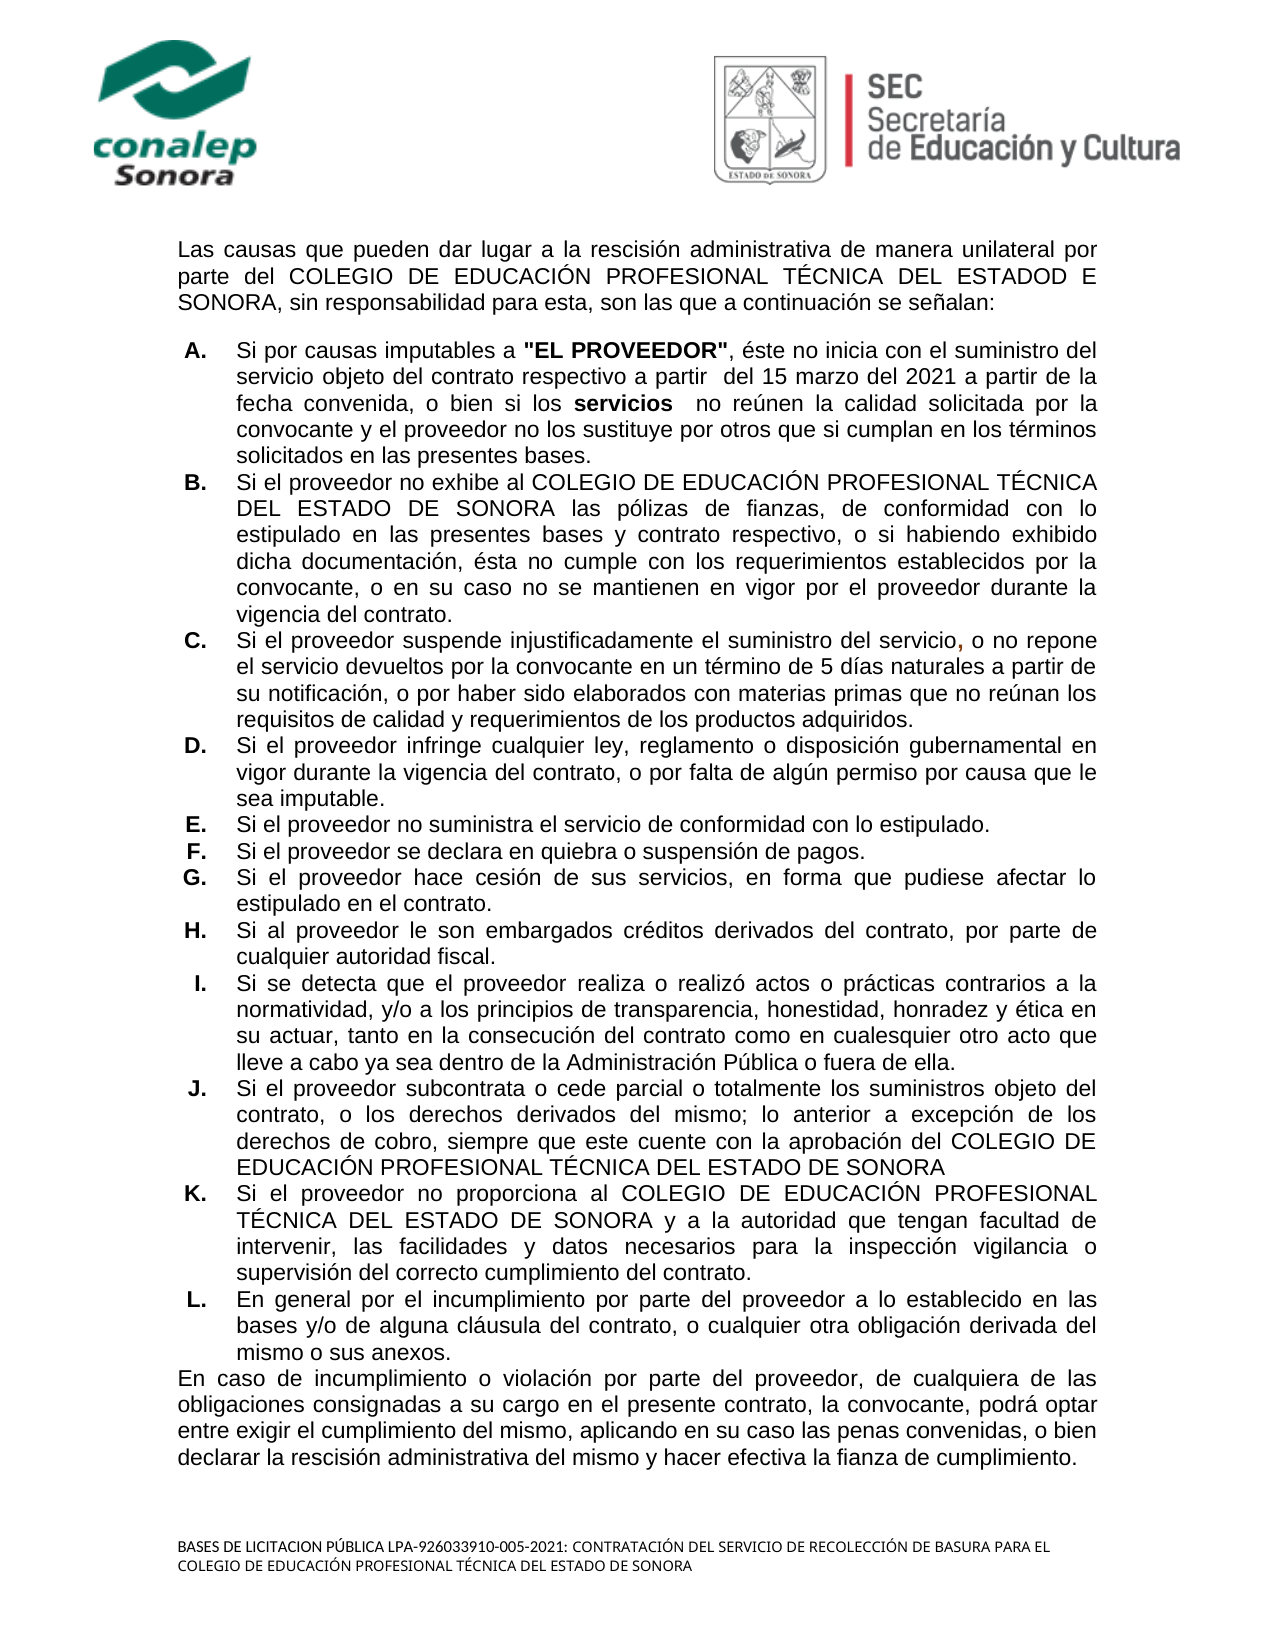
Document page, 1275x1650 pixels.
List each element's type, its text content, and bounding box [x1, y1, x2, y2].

list Si el proveedor infringe cualquier ley, reglamento o disposición gubernamental en vigor durante la vigencia del contrato, o por falta de algún permiso por causa que le sea imputable. [207, 732, 1098, 811]
text Las causas que pueden dar lugar a la rescisión administrativa de manera unilateral por parte del COLEGIO DE EDUCACIÓN PROFESIONAL TÉCNICA DEL ESTADOD E SONORA, sin responsabilidad para esta, son las que a continuación se señalan: [177, 236, 1098, 315]
list Si se detecta que el proveedor realiza o realizó actos o prácticas contrarios a la normatividad, y/o a los principios de transparencia, honestidad, honradez y ética en su actuar, tanto en la consecución del contrato como en cualesquier otro acto que lleve a cabo ya sea dentro de la Administración Pública o fuera de ella. [207, 969, 1098, 1075]
list Si el proveedor se declara en quiebra o suspensión de pagos. [207, 838, 1098, 864]
text En caso de incumplimiento o violación por parte del proveedor, de cualquiera de las obligaciones consignadas a su cargo en el presente contrato, la convocante, podrá optar entre exigir el cumplimiento del mismo, aplicando en su caso las penas convenidas, o bien declarar la rescisión administrativa del mismo y hacer efectiva la fianza de cumplimiento. [177, 1365, 1098, 1470]
list Si el proveedor no exhibe al COLEGIO DE EDUCACIÓN PROFESIONAL TÉCNICA DEL ESTADO DE SONORA las pólizas de fianzas, de conformidad con lo estipulado en las presentes bases y contrato respectivo, o si habiendo exhibido dicha documentación, ésta no cumple con los requerimientos establecidos por la convocante, o en su caso no se mantienen en vigor por el proveedor durante la vigencia del contrato. [207, 469, 1098, 627]
list En general por el incumplimiento por parte del proveedor a lo establecido en las bases y/o de alguna cláusula del contrato, o cualquier otra obligación derivada del mismo o sus anexos. [207, 1286, 1098, 1365]
list Si al proveedor le son embargados créditos derivados del contrato, por parte de cualquier autoridad fiscal. [207, 917, 1098, 969]
list Si el proveedor subcontrata o cede parcial o totalmente los suministros objeto del contrato, o los derechos derivados del mismo; lo anterior a excepción de los derechos de cobro, siempre que este cuente con la aprobación del COLEGIO DE EDUCACIÓN PROFESIONAL TÉCNICA DEL ESTADO DE SONORA [207, 1075, 1098, 1180]
list Si el proveedor no suministra el servicio de conformidad con lo estipulado. [207, 811, 1098, 838]
list Si el proveedor suspende injustificadamente el suministro del servicio, o no repone el servicio devueltos por la convocante en un término de 5 días naturales a partir de su notificación, o por haber sido elaborados con materias primas que no reúnan los requisitos de calidad y requerimientos de los productos adquiridos. [207, 627, 1098, 732]
picture [714, 48, 1180, 188]
list Si el proveedor hace cesión de sus servicios, en forma que pudiese afectar lo estipulado en el contrato. [207, 864, 1098, 917]
picture [93, 40, 259, 188]
list Si el proveedor no proporciona al COLEGIO DE EDUCACIÓN PROFESIONAL TÉCNICA DEL ESTADO DE SONORA y a la autoridad que tengan facultad de intervenir, las facilidades y datos necesarios para la inspección vigilancia o supervisión del correcto cumplimiento del contrato. [207, 1180, 1098, 1286]
list Si por causas imputables a "EL PROVEEDOR", éste no inicia con el suministro del servicio objeto del contrato respectivo a partir del 15 marzo del 2021 a partir de la fecha convenida, o bien si los servicios no reúnen la calidad solicitada por la convocante y el proveedor no los sustituye por otros que si cumplan en los términos solicitados en las presentes bases. [207, 337, 1098, 469]
